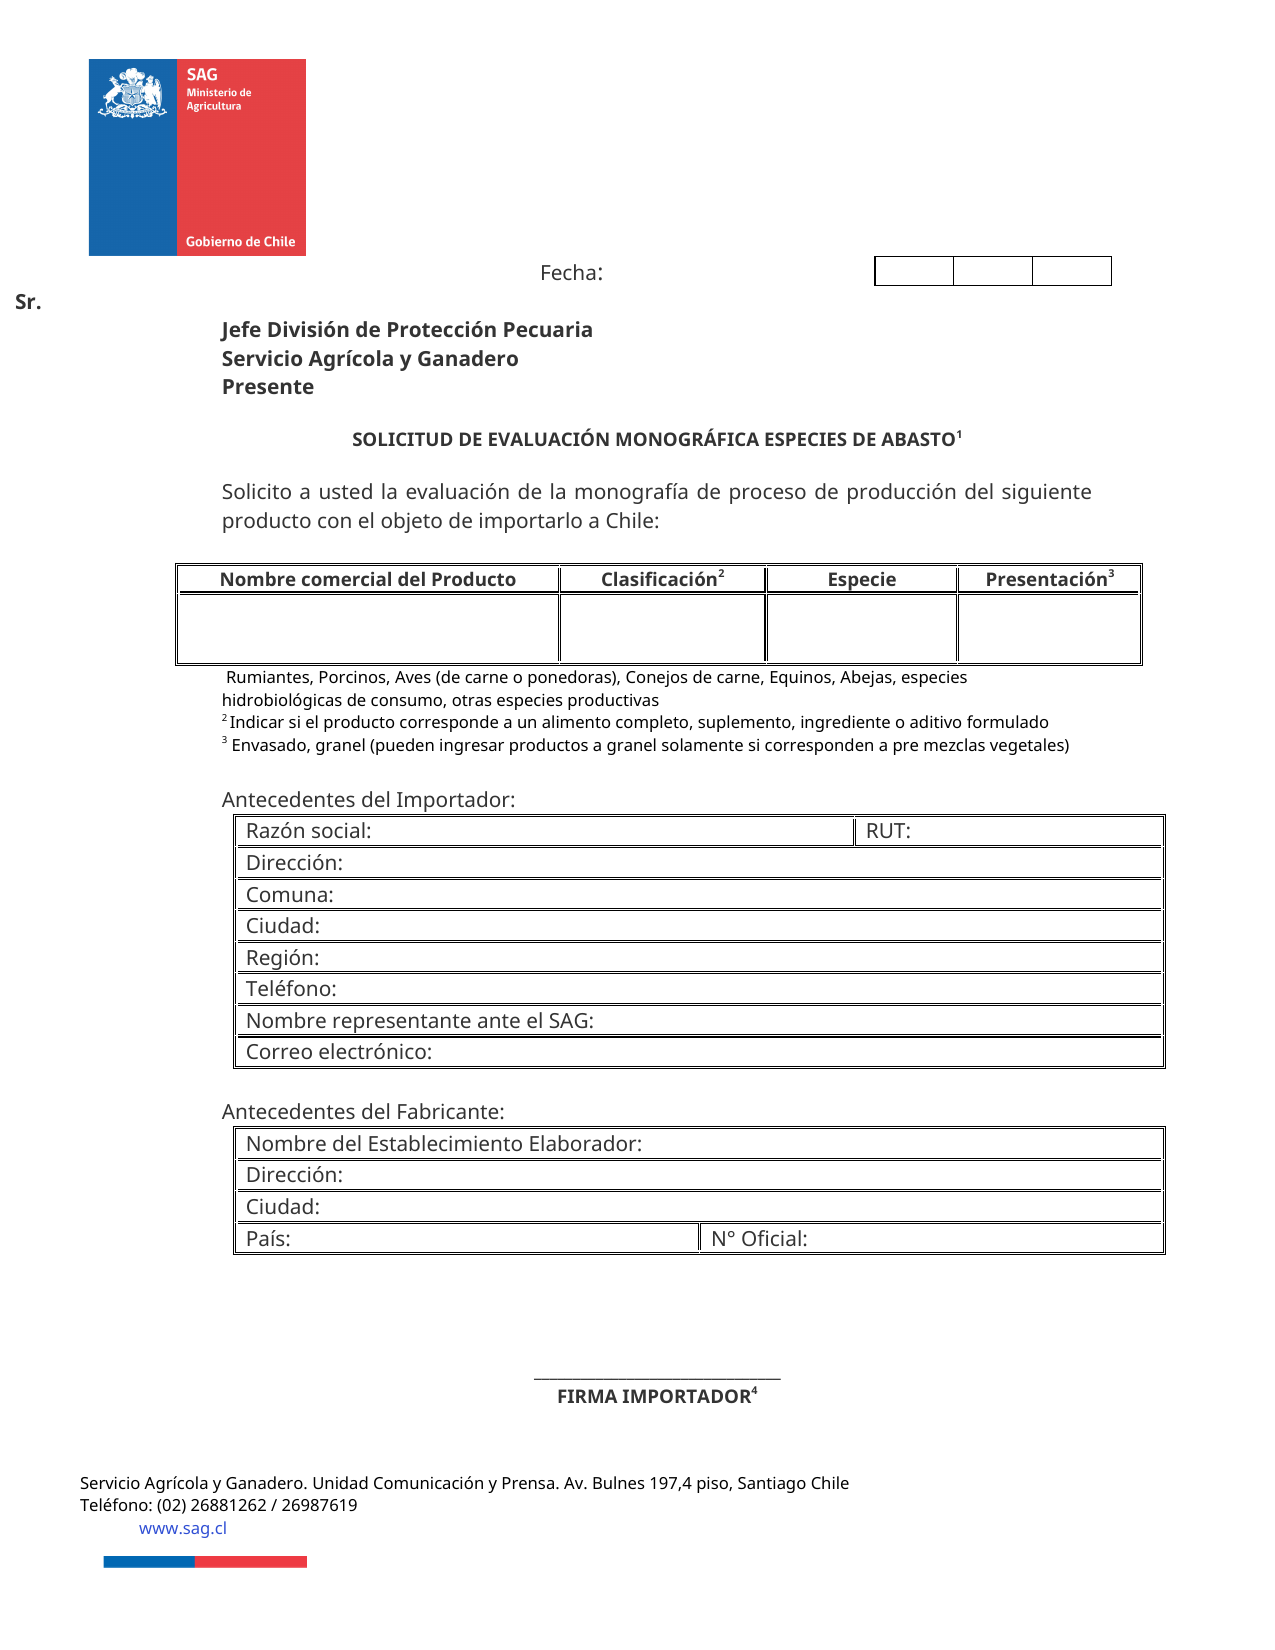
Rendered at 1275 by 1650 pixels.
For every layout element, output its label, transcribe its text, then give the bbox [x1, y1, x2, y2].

table_header Nombre del Establecimiento Elaborador: [236, 1129, 1163, 1157]
table_header Presentación3 [958, 566, 1140, 591]
table_cell Ciudad: [234, 1189, 1164, 1221]
text Rumiantes, Porcinos, Aves (de carne o ponedoras), Conejos de carne, Equinos, Abejas, especies hidrobiológicas de consumo, otras especies productivas [222, 666, 1093, 711]
table_cell [178, 591, 559, 663]
text Presente [222, 372, 1093, 401]
table_header [1033, 257, 1111, 285]
table_cell Ciudad: [234, 908, 1164, 940]
text Sr. [15, 287, 1093, 316]
table_cell País: [236, 1221, 699, 1252]
table_cell Nombre representante ante el SAG: [234, 1003, 1164, 1034]
table_header [876, 257, 953, 285]
table_cell Dirección: [236, 1158, 1163, 1189]
table_cell [958, 591, 1140, 663]
table_cell [766, 591, 958, 663]
text ________________________________ [222, 1357, 1093, 1383]
table_header RUT: [854, 817, 1163, 845]
table_cell Teléfono: [234, 971, 1164, 1003]
text 2 Indicar si el producto corresponde a un alimento completo, suplemento, ingrediente o aditivo formulado [222, 711, 1093, 734]
table_header [954, 257, 1032, 285]
table_header Especie [766, 564, 958, 591]
text FIRMA IMPORTADOR4 [222, 1383, 1093, 1408]
text Antecedentes del Importador: [222, 785, 1093, 813]
table_cell Correo electrónico: [234, 1034, 1164, 1066]
text Antecedentes del Fabricante: [222, 1097, 1093, 1126]
table_cell Región: [236, 940, 1163, 971]
picture [103, 1556, 307, 1568]
text Servicio Agrícola y Ganadero [222, 344, 1093, 372]
text 3 Envasado, granel (pueden ingresar productos a granel solamente si corresponden a pre mezclas vegetales) [222, 734, 1093, 757]
table_header Nombre comercial del Producto [178, 566, 559, 591]
table_cell [559, 595, 766, 663]
text SOLICITUD DE EVALUACIÓN MONOGRÁFICA ESPECIES DE ABASTO1 [222, 426, 1093, 452]
table_cell N° Oficial: [700, 1221, 1163, 1252]
text Jefe División de Protección Pecuaria [222, 316, 1093, 344]
text Fecha: [15, 256, 1093, 287]
text Solicito a usted la evaluación de la monografía de proceso de producción del siguiente producto con el objeto de importarlo a Chile: [222, 477, 1093, 534]
table_header Razón social: [236, 817, 854, 845]
table_cell Dirección: [234, 845, 1164, 877]
table_header Clasificación2 [559, 566, 766, 591]
table_cell Comuna: [236, 877, 1163, 908]
picture [88, 59, 306, 256]
